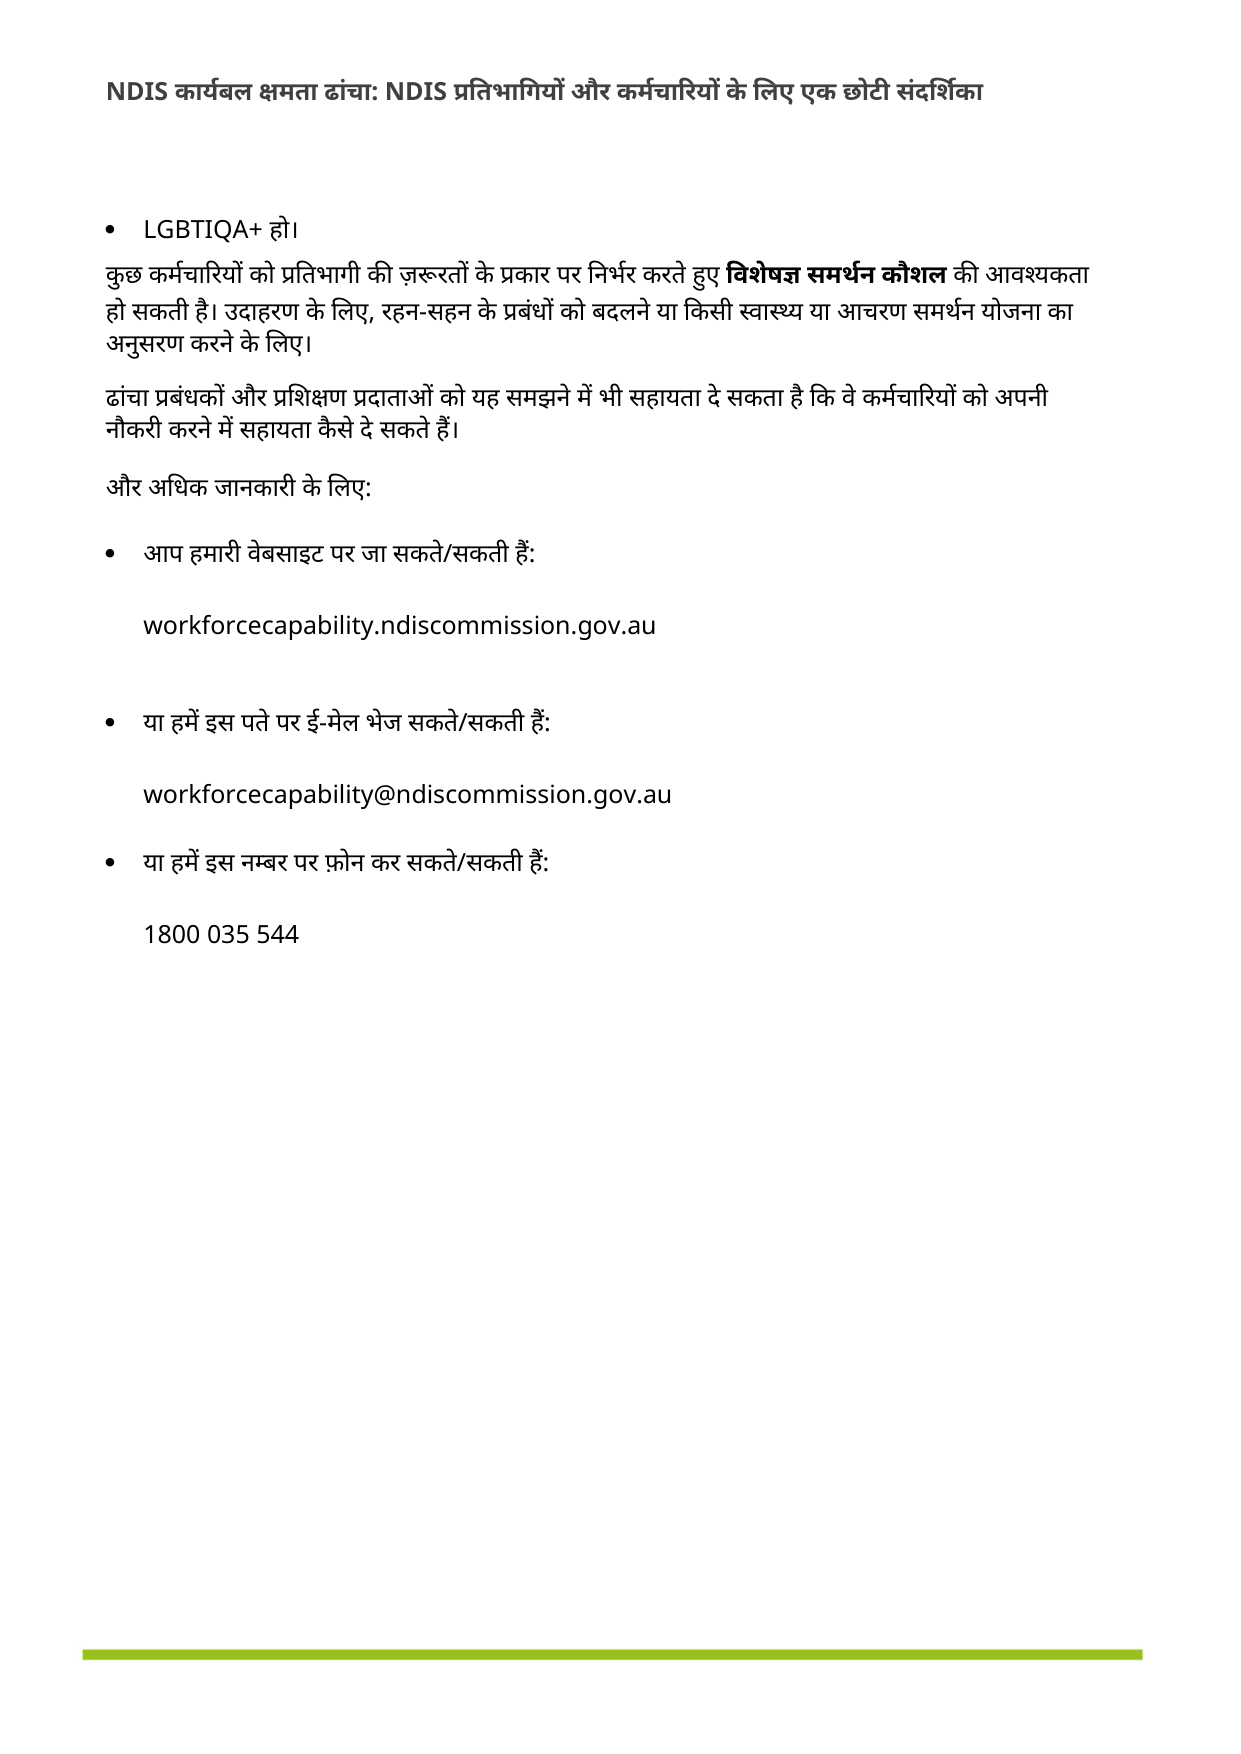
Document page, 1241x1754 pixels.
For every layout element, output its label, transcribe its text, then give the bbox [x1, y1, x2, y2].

picture [0, 1493, 1238, 1754]
text ढांचा प्रबंधकों और प्रशिक्षण प्रदाताओं को यह समझने में भी सहायता दे सकता है कि वे कर्मचारियों को अपनी नौकरी करने में सहायता कैसे दे सकते हैं। [106, 384, 1090, 449]
text workforcecapability@ndiscommission.gov.au [143, 777, 1090, 811]
list LGBTIQA+ हो। [106, 211, 1090, 248]
list या हमें इस पते पर ई-मेल भेज सकते/सकती हैं: [106, 705, 1090, 742]
text 1800 035 544 [143, 916, 1090, 950]
list या हमें इस नम्बर पर फ़ोन कर सकते/सकती हैं: [106, 845, 1090, 882]
text workforcecapability.ndiscommission.gov.au [143, 608, 1090, 642]
list आप हमारी वेबसाइट पर जा सकते/सकती हैं: [106, 536, 1090, 573]
text और अधिक जानकारी के लिए: [106, 470, 1090, 507]
text कुछ कर्मचारियों को प्रतिभागी की ज़रूरतों के प्रकार पर निर्भर करते हुए विशेषज्ञ समर्थन कौशल की आवश्यकता हो सकती है। उदाहरण के लिए, रहन-सहन के प्रबंधों को बदलने या किसी स्वास्थ्य या आचरण समर्थन योजना का अनुसरण करने के लिए। [106, 261, 1090, 363]
